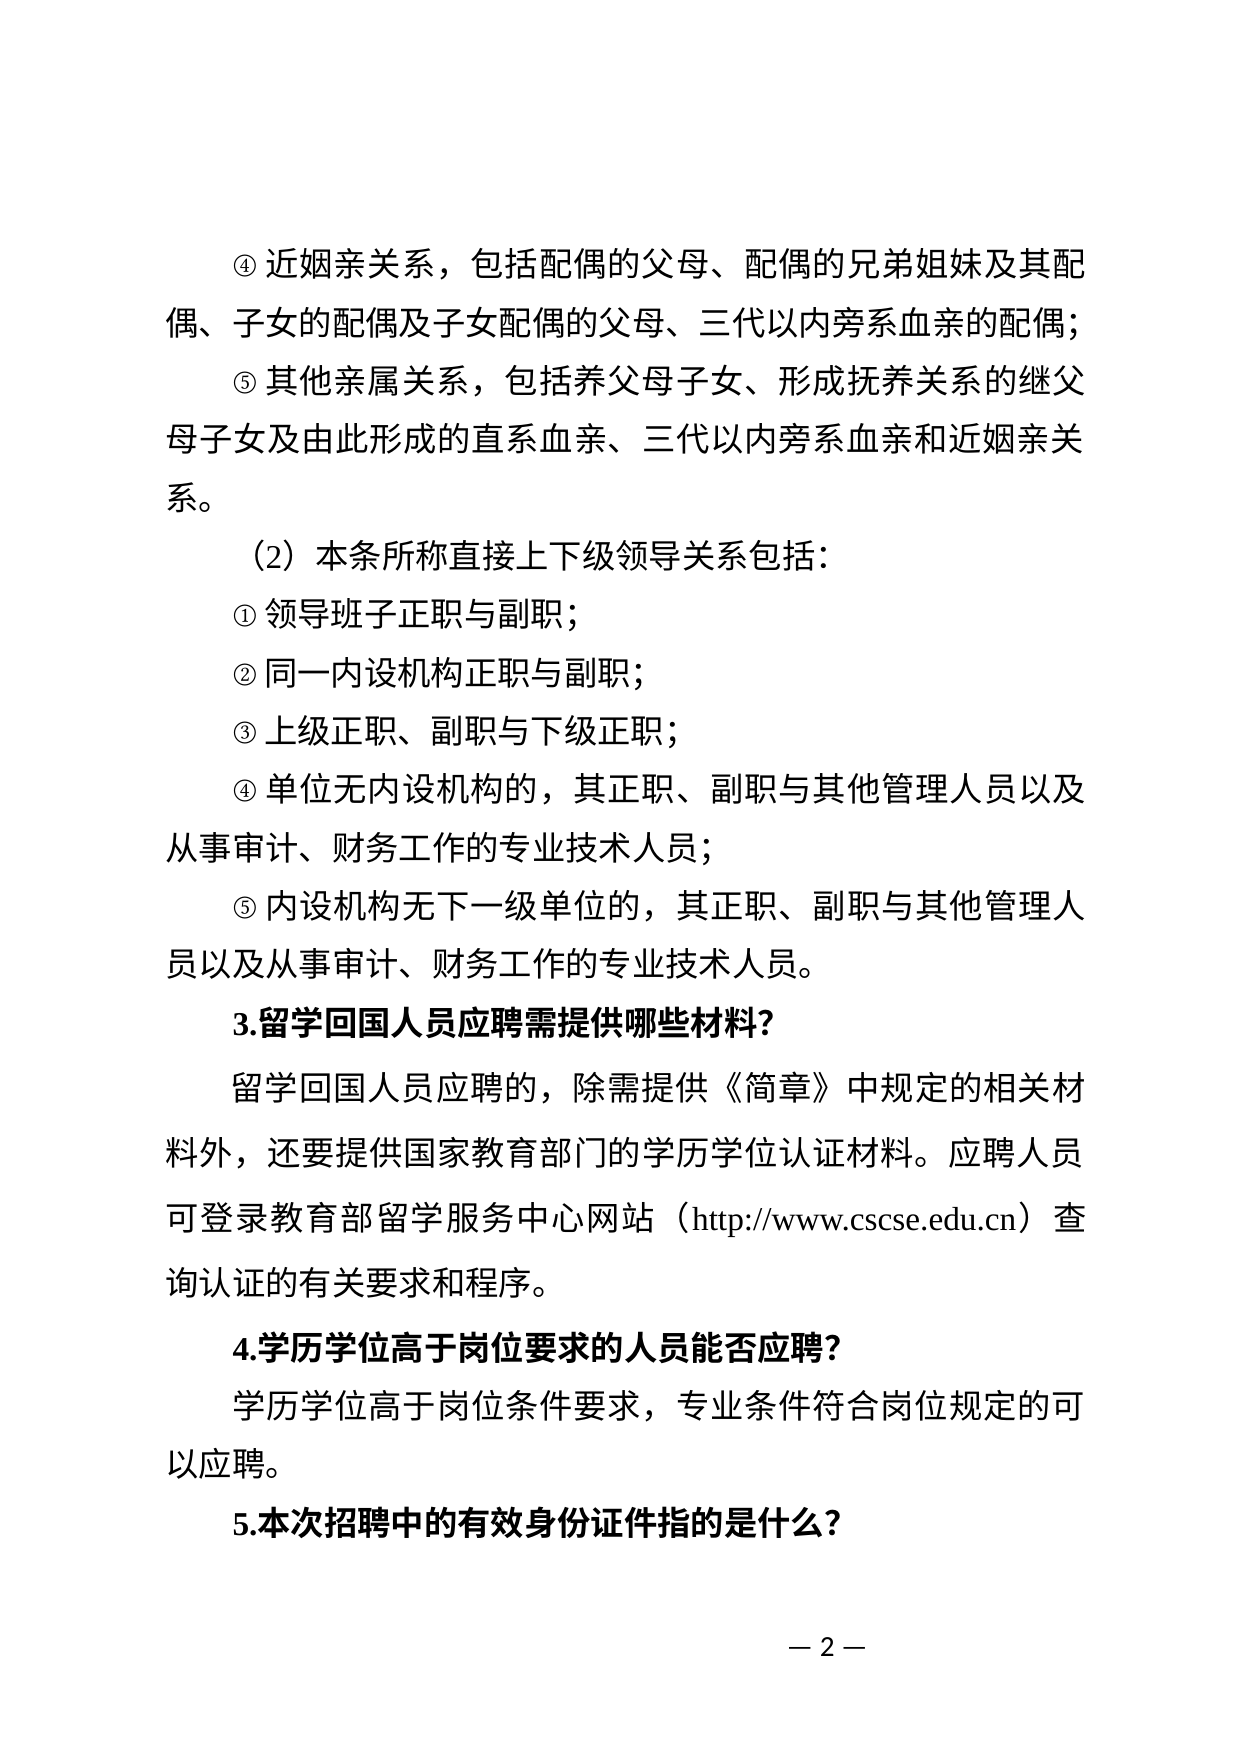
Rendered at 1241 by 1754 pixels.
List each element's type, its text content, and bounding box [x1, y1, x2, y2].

text 学历学位高于岗位条件要求，专业条件符合岗位规定的可以应聘。 [165, 1372, 1087, 1488]
text （2）本条所称直接上下级领导关系包括： [165, 522, 1087, 580]
text ④近姻亲关系，包括配偶的父母、配偶的兄弟姐妹及其配偶、子女的配偶及子女配偶的父母、三代以内旁系血亲的配偶； [165, 230, 1087, 347]
text 留学回国人员应聘的，除需提供《简章》中规定的相关材料外，还要提供国家教育部门的学历学位认证材料。应聘人员可登录教育部留学服务中心网站（http://www.cscse.edu.cn）查询认证的有关要求和程序。 [165, 1053, 1087, 1313]
text ①领导班子正职与副职； [165, 580, 1087, 638]
text ②同一内设机构正职与副职； [165, 638, 1087, 697]
text ④单位无内设机构的，其正职、副职与其他管理人员以及从事审计、财务工作的专业技术人员； [165, 755, 1087, 872]
text 5.本次招聘中的有效身份证件指的是什么？ [165, 1488, 1087, 1553]
text ⑤其他亲属关系，包括养父母子女、形成抚养关系的继父母子女及由此形成的直系血亲、三代以内旁系血亲和近姻亲关系。 [165, 347, 1087, 522]
text 4.学历学位高于岗位要求的人员能否应聘？ [165, 1313, 1087, 1372]
text 3.留学回国人员应聘需提供哪些材料？ [165, 988, 1087, 1053]
text ⑤内设机构无下一级单位的，其正职、副职与其他管理人员以及从事审计、财务工作的专业技术人员。 [165, 872, 1087, 988]
text ③上级正职、副职与下级正职； [165, 697, 1087, 755]
